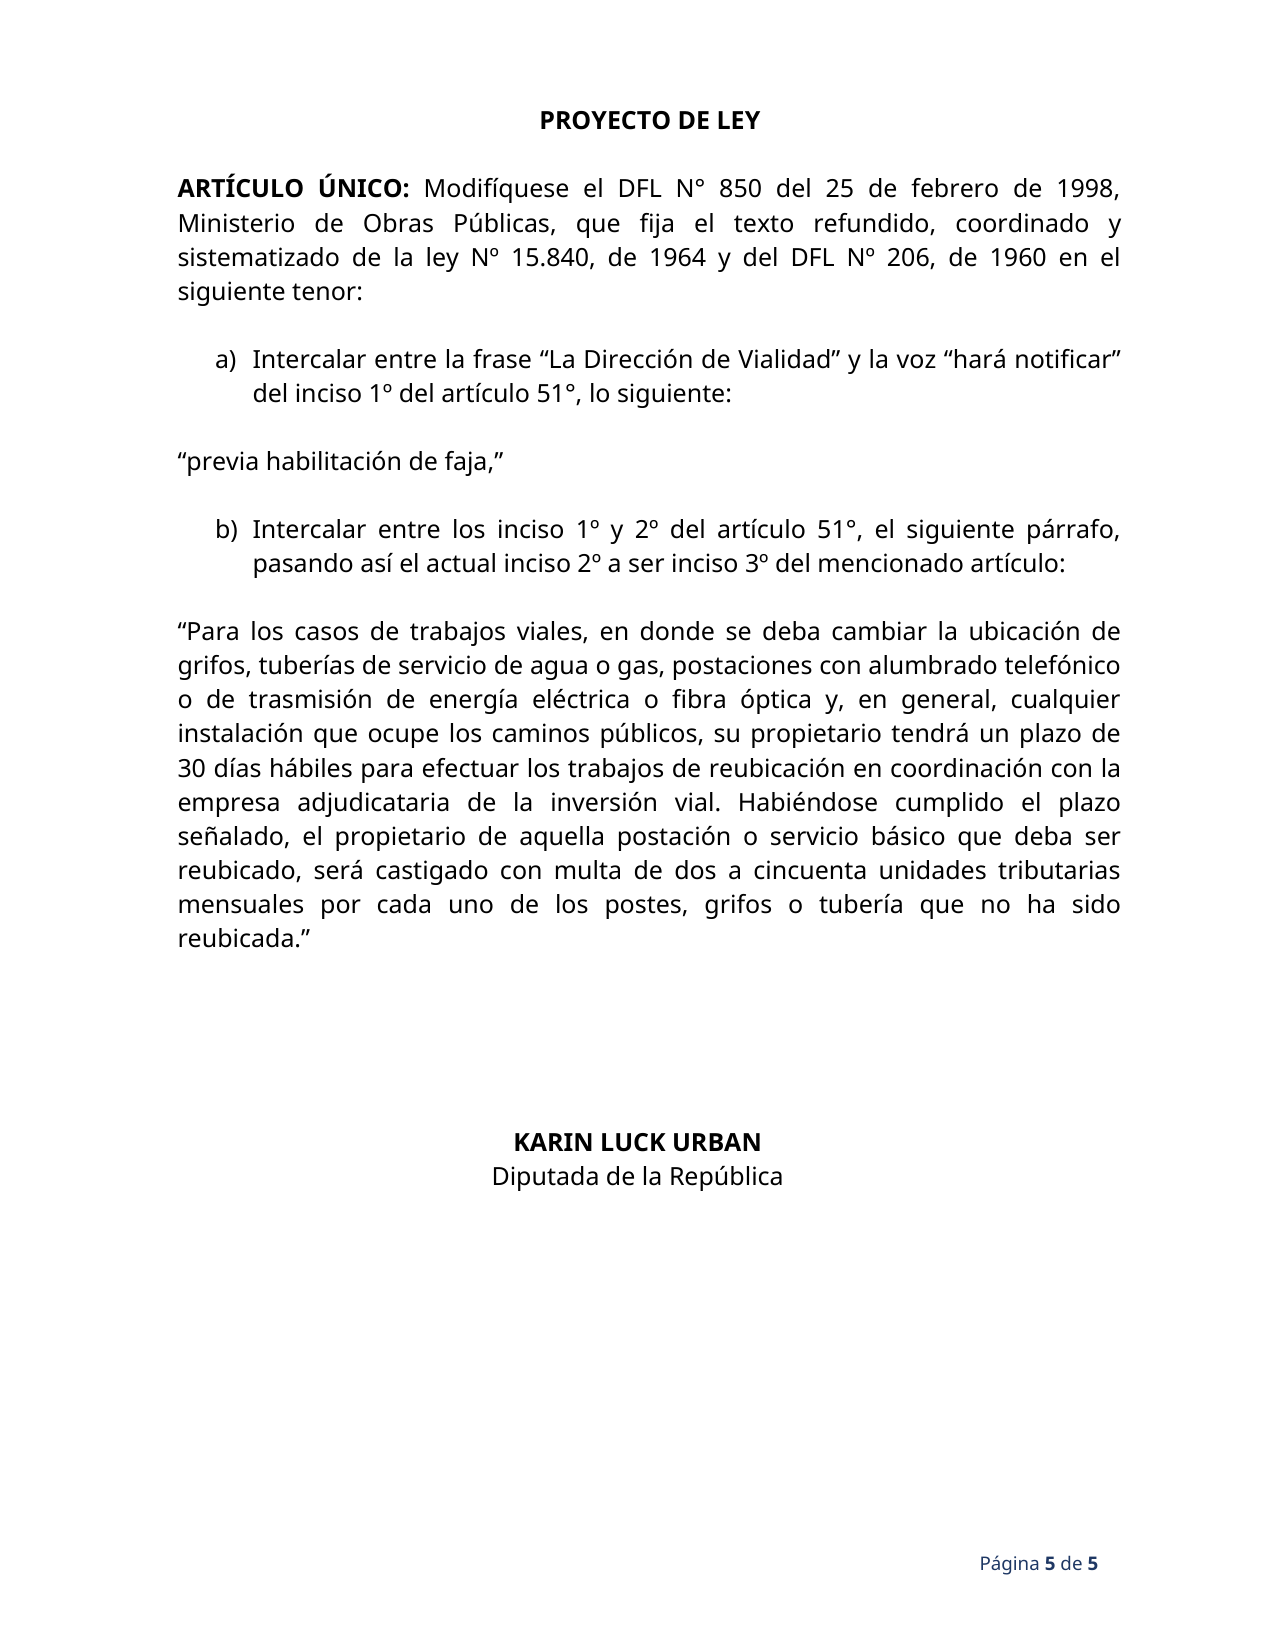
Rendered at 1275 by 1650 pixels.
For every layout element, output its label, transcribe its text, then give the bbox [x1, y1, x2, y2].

text ARTÍCULO ÚNICO: Modifíquese el DFL N° 850 del 25 de febrero de 1998, Ministerio de Obras Públicas, que fija el texto refundido, coordinado y sistematizado de la ley Nº 15.840, de 1964 y del DFL Nº 206, de 1960 en el siguiente tenor: [177, 171, 1122, 307]
list Intercalar entre la frase “La Dirección de Vialidad” y la voz “hará notificar” del inciso 1º del artículo 51°, lo siguiente: [215, 341, 1122, 409]
text KARIN LUCK URBAN [177, 1125, 1098, 1159]
text PROYECTO DE LEY [177, 103, 1122, 137]
text “Para los casos de trabajos viales, en donde se deba cambiar la ubicación de grifos, tuberías de servicio de agua o gas, postaciones con alumbrado telefónico o de trasmisión de energía eléctrica o fibra óptica y, en general, cualquier instalación que ocupe los caminos públicos, su propietario tendrá un plazo de 30 días hábiles para efectuar los trabajos de reubicación en coordinación con la empresa adjudicataria de la inversión vial. Habiéndose cumplido el plazo señalado, el propietario de aquella postación o servicio básico que deba ser reubicado, será castigado con multa de dos a cincuenta unidades tributarias mensuales por cada uno de los postes, grifos o tubería que no ha sido reubicada.” [177, 614, 1122, 954]
list Intercalar entre los inciso 1º y 2º del artículo 51°, el siguiente párrafo, pasando así el actual inciso 2º a ser inciso 3º del mencionado artículo: [215, 512, 1122, 580]
text Diputada de la República [177, 1159, 1098, 1193]
text “previa habilitación de faja,” [177, 444, 1122, 478]
